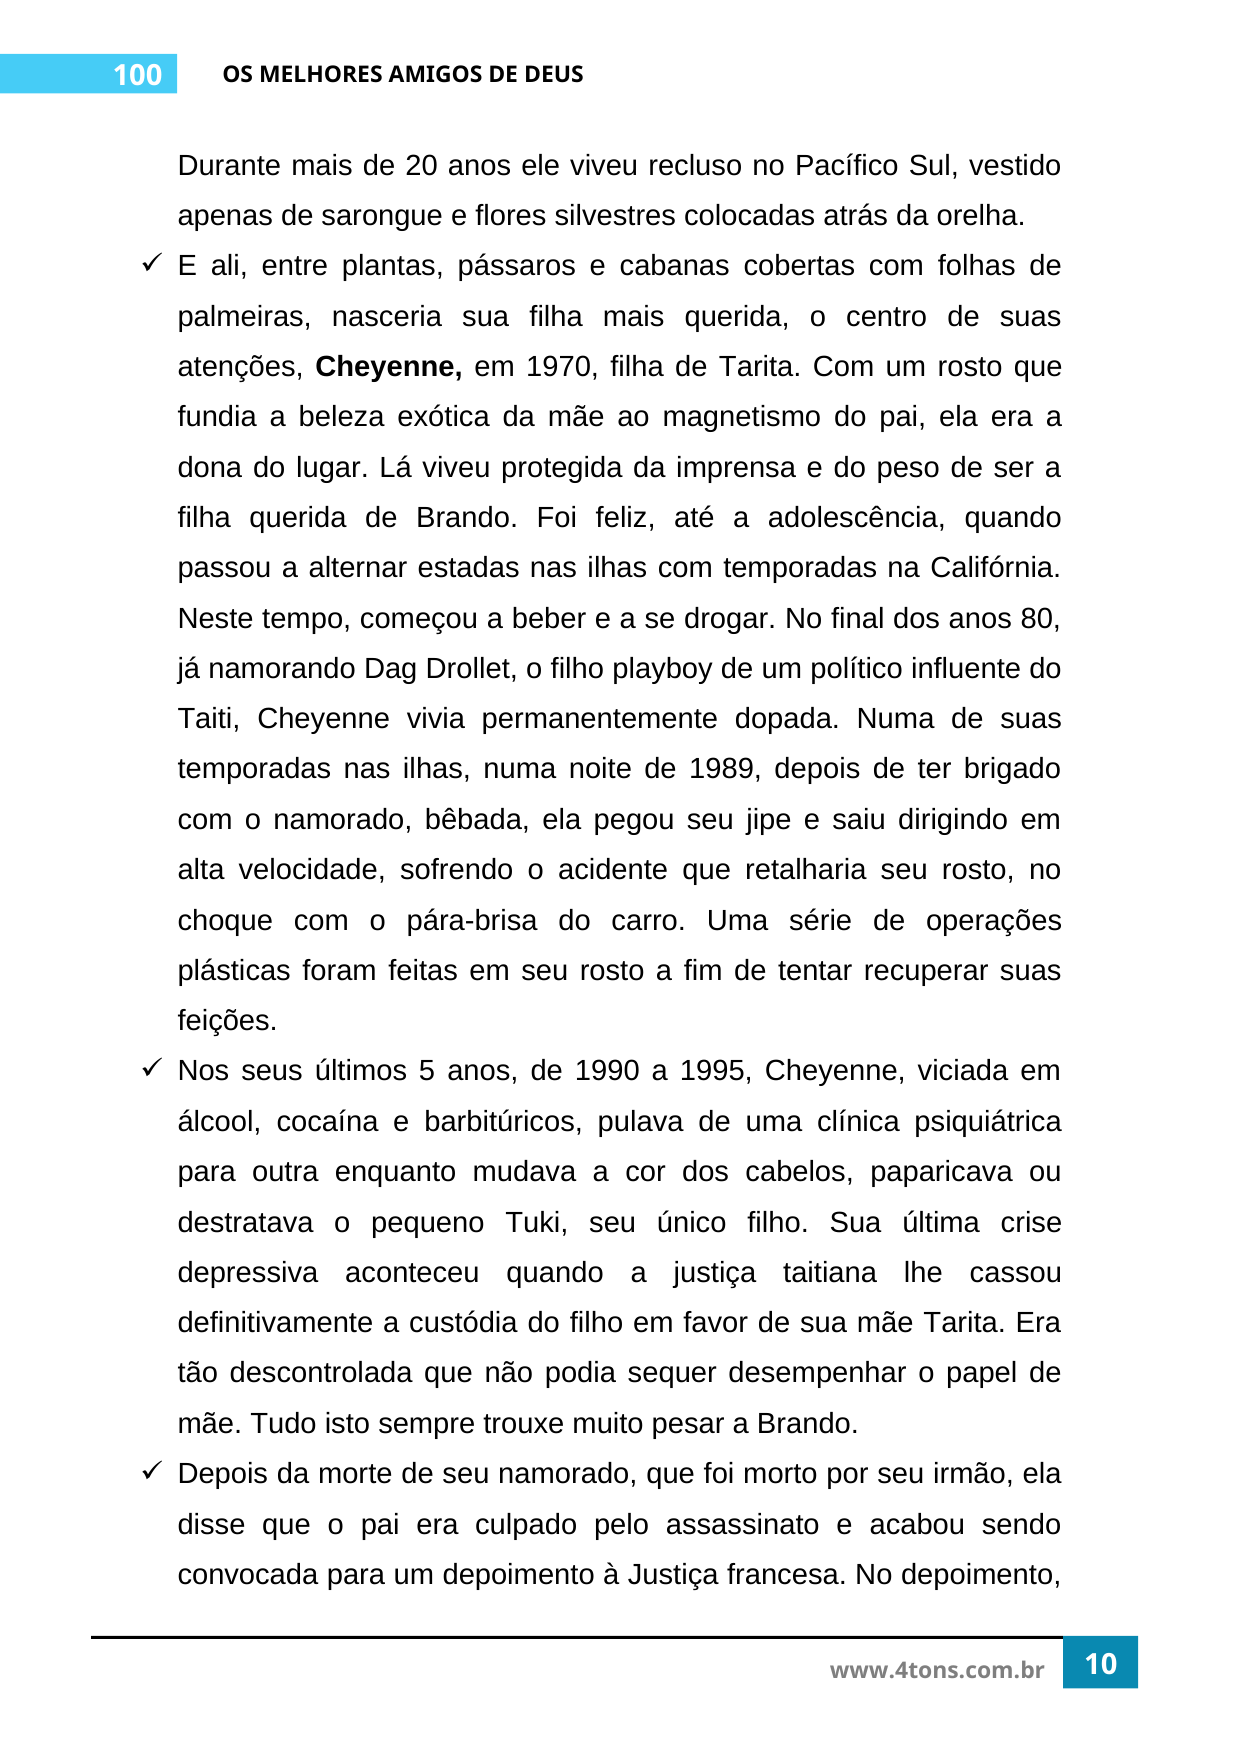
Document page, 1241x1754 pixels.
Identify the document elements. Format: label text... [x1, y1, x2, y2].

list Nos seus últimos 5 anos, de 1995, Cheyenne, viciada em álcool, cocaína e barbitúricos, pulava de uma clínica psiquiátrica para outra enquanto mudava a cor dos cabelos, paparicava ou destratava o pequeno Tuki, seu único filho. Sua última crise depressiva aconteceu quando a justiça taitiana lhe cassou definitivamente a custódia do filho em favor de sua mãe Tarita. Era tão descontrolada que não podia sequer desempenhar o papel de mãe. Tudo isto sempre trouxe muito pesar a Brando. [140, 1053, 1063, 1439]
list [140, 1456, 1063, 1591]
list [140, 148, 1063, 231]
list E ali, entre plantas, pássaros e cabanas cobertas com folhas de palmeiras, nasceria sua filha mais querida, o centro de suas atenções, Cheyenne, em 1970, filha de Tarita. Com um rosto que fundia a beleza exótica da mãe ao magnetismo do pai, ela era a dona do lugar. Lá viveu protegida da imprensa e do peso de ser a filha querida de Brando. Foi feliz, até a adolescência, quando passou a alternar estadas nas ilhas com temporadas na Califórnia. Neste tempo, começou a beber e a se drogar. No final dos anos 80, já namorando Dag Drollet, o filho playboy de um político influente do Taiti, Cheyenne vivia permanentemente dopada. Numa de suas temporadas nas ilhas, numa noite de 1989, depois de ter brigado com o namorado, bêbada, ela pegou seu jipe e saiu dirigindo em alta velocidade, sofrendo o acidente que retalharia seu rosto, no choque com o pára-brisa do carro. Uma série de operações plásticas foram feitas em seu rosto a fim de tentar recuperar suas feições. [140, 248, 1063, 1037]
